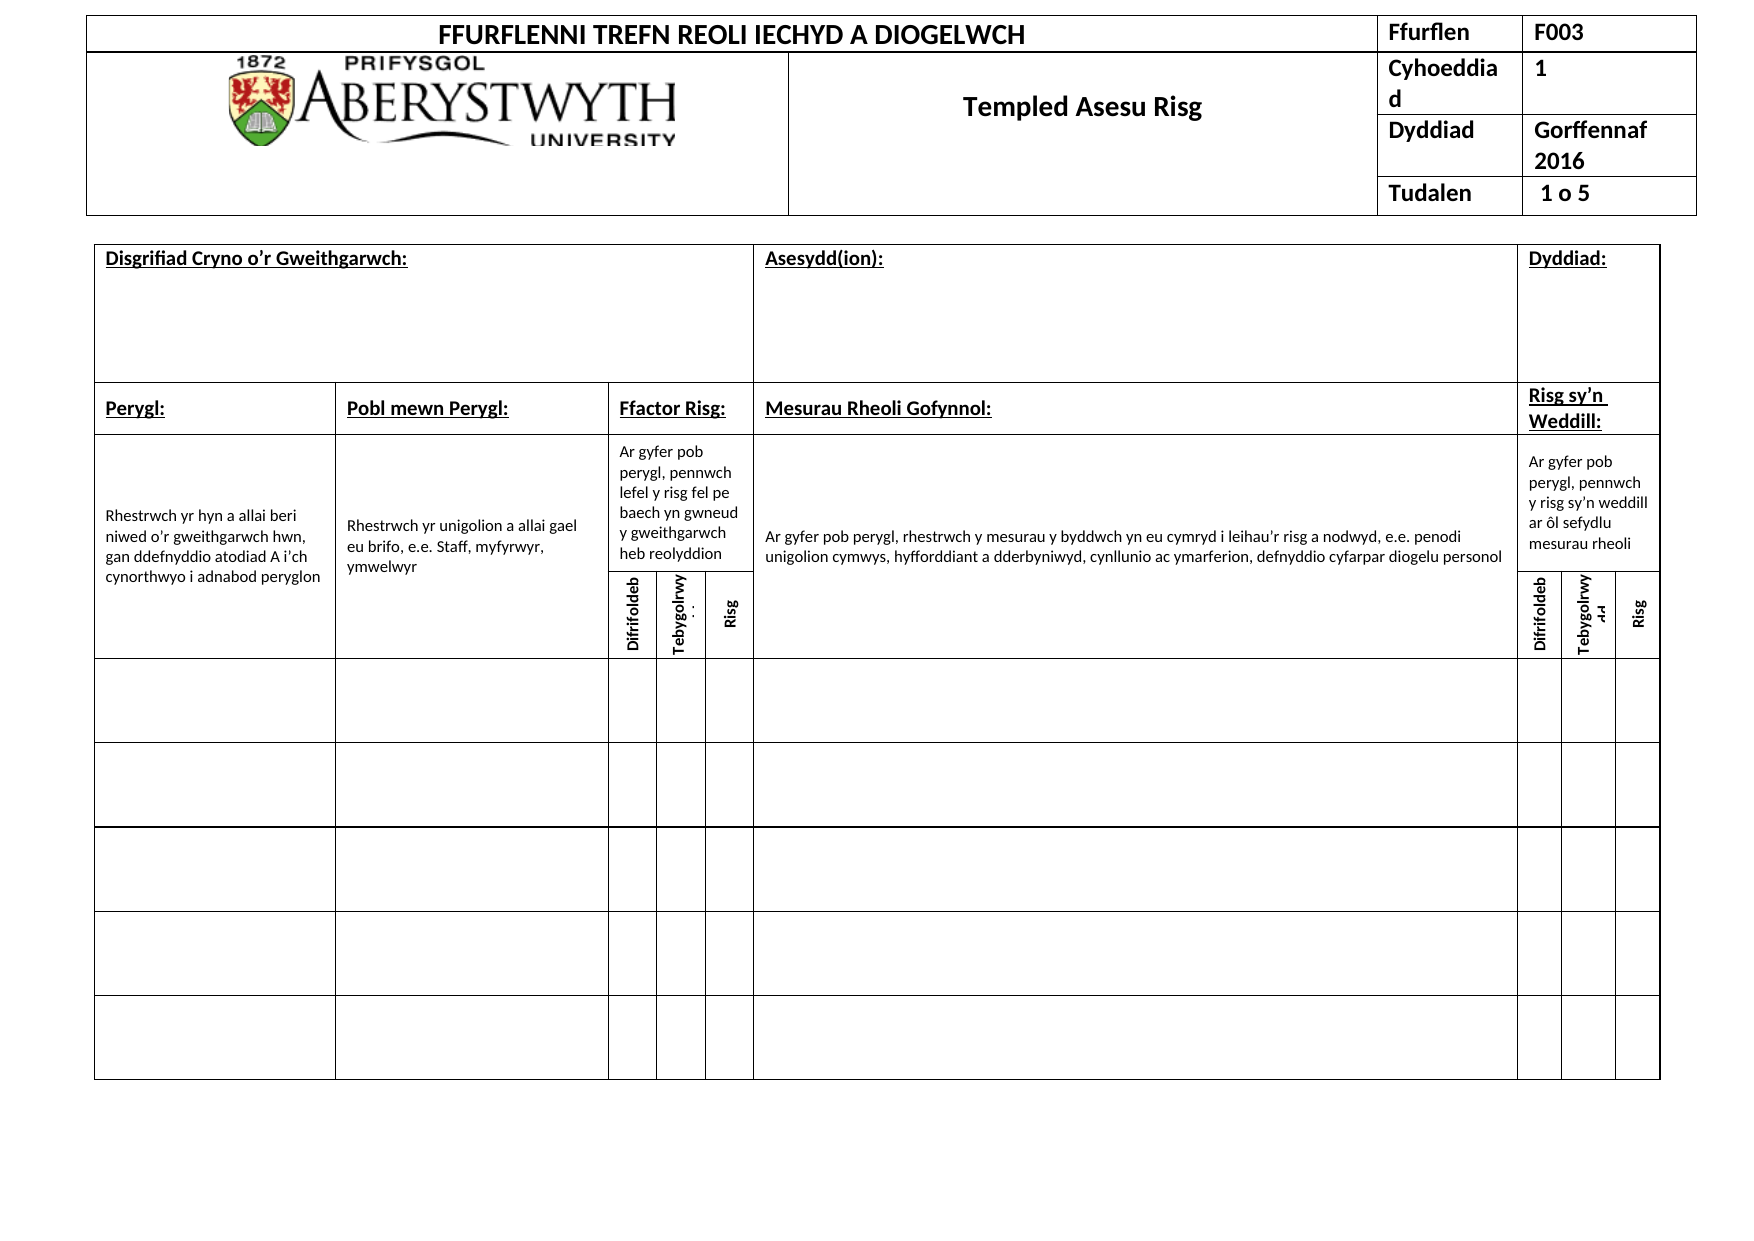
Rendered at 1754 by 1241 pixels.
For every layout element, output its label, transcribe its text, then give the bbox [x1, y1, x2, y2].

table_cell [1562, 996, 1615, 1079]
table_cell [336, 996, 608, 1079]
table_cell Ar gyfer pob perygl, rhestrwch y mesurau y byddwch yn eu cymryd i leihau’r risg a nodwyd, e.e. penodi unigolion cymwys, hyfforddiant a dderbyniwyd, cynllunio ac ymarferion, defnyddio cyfarpar diogelu personol [754, 435, 1517, 658]
table_cell Ffactor Risg: [609, 383, 753, 433]
table_cell [1616, 659, 1659, 742]
table_cell [754, 743, 1517, 826]
table_cell [1518, 996, 1561, 1079]
table_cell [1562, 912, 1615, 995]
table_header Asesydd(ion): [754, 245, 1517, 382]
table_cell [95, 659, 335, 742]
table_cell [1562, 828, 1615, 911]
table_cell [657, 912, 705, 995]
table_cell [1562, 659, 1615, 742]
table_cell [336, 659, 608, 742]
table_cell [1616, 743, 1659, 826]
table_cell [706, 828, 753, 911]
table_cell [754, 996, 1517, 1079]
table_cell [609, 912, 656, 995]
table_cell [706, 743, 753, 826]
table_cell [1518, 743, 1561, 826]
table_cell [706, 659, 753, 742]
table_cell [1616, 828, 1659, 911]
table_cell [754, 659, 1517, 742]
table_cell Mesurau Rheoli Gofynnol: [754, 383, 1517, 433]
table_cell [1518, 659, 1561, 742]
table_cell Difrifoldeb [609, 572, 656, 658]
table_cell [609, 828, 656, 911]
table_cell Risg [706, 572, 753, 658]
table_cell [95, 912, 335, 995]
table_cell [657, 996, 705, 1079]
table_cell Rhestrwch yr unigolion a allai gael eu brifo, e.e. Staff, myfyrwyr, ymwelwyr [336, 435, 608, 658]
table_cell [1518, 828, 1561, 911]
table_cell Tebygolrwydd [657, 572, 705, 658]
table_cell [336, 912, 608, 995]
table_cell [95, 743, 335, 826]
table_cell [657, 659, 705, 742]
table_cell Perygl: [95, 383, 335, 433]
table_header Dyddiad: [1518, 245, 1659, 382]
table_cell [336, 743, 608, 826]
table_cell [754, 828, 1517, 911]
table_cell [95, 996, 335, 1079]
table_cell [1616, 996, 1659, 1079]
table_cell [706, 996, 753, 1079]
table_cell Risg [1616, 572, 1659, 658]
table_cell [657, 743, 705, 826]
table_cell [336, 828, 608, 911]
table_cell [609, 996, 656, 1079]
table_cell [609, 743, 656, 826]
table_cell Ar gyfer pob perygl, pennwch y risg sy’n weddill ar ôl sefydlu mesurau rheoli [1518, 435, 1659, 571]
table_cell Tebygolrwydd [1562, 572, 1615, 658]
picture [228, 55, 675, 146]
table_cell Difrifoldeb [1518, 572, 1561, 658]
table_cell Pobl mewn Perygl: [336, 383, 608, 433]
table_cell Ar gyfer pob perygl, pennwch lefel y risg fel pe baech yn gwneud y gweithgarwch heb reolyddion [609, 435, 753, 571]
table_cell [95, 828, 335, 911]
table_header Disgrifiad Cryno o’r Gweithgarwch: [95, 245, 753, 382]
table_cell [657, 828, 705, 911]
table_cell Rhestrwch yr hyn a allai beri niwed o’r gweithgarwch hwn, gan ddefnyddio atodiad A i’ch cynorthwyo i adnabod peryglon [95, 435, 335, 658]
table_cell [609, 659, 656, 742]
table_cell [706, 912, 753, 995]
table_cell [1616, 912, 1659, 995]
table_cell [1518, 912, 1561, 995]
table_cell [1562, 743, 1615, 826]
table_cell [754, 912, 1517, 995]
table_cell Risg sy’n Weddill: [1518, 383, 1659, 433]
